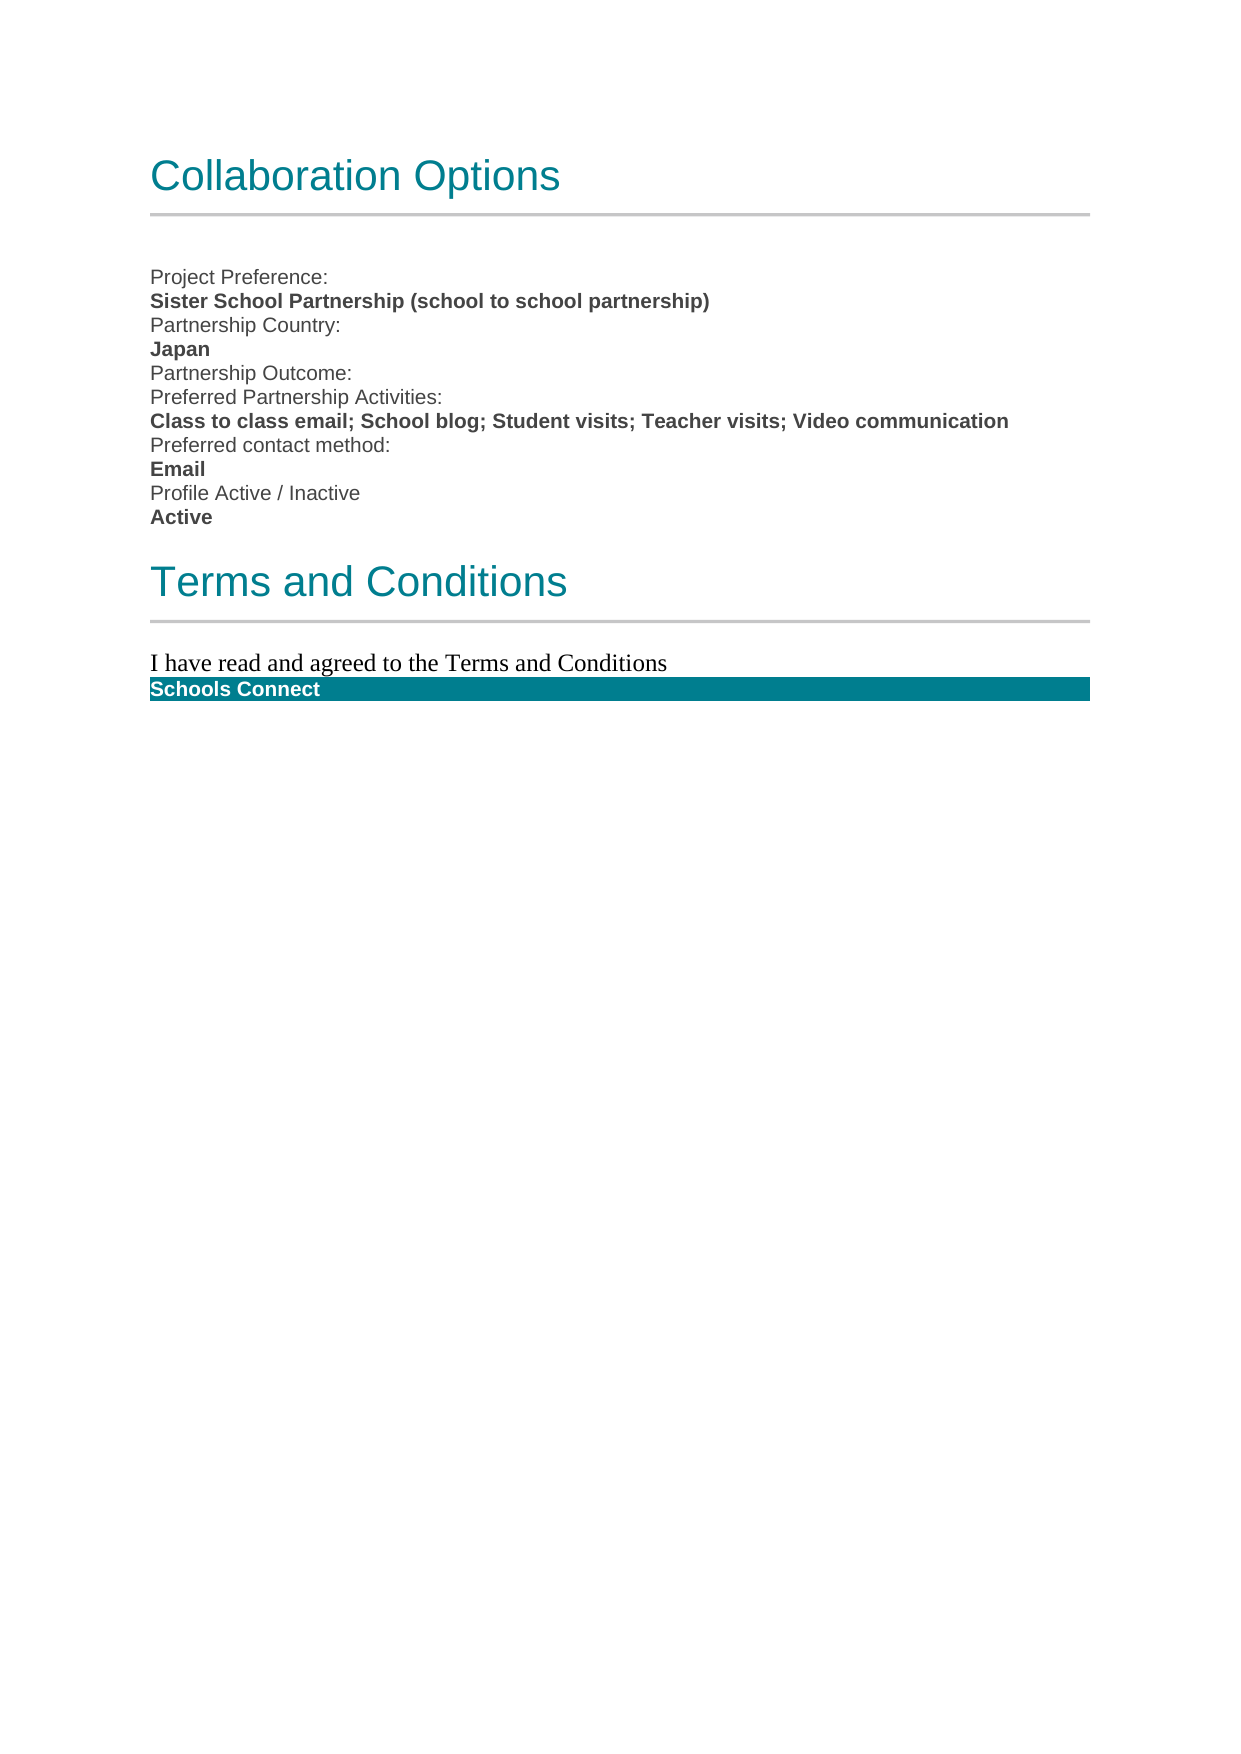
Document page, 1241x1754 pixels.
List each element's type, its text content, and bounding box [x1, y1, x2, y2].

text Profile Active / Inactive [150, 481, 1090, 505]
text Partnership Outcome: [150, 361, 1090, 385]
text Japan [150, 337, 1090, 361]
text Active [150, 505, 1090, 529]
text Collaboration Options [150, 150, 1090, 199]
text Partnership Country: [150, 313, 1090, 337]
text Schools Connect [150, 677, 1090, 701]
text Terms and Conditions [150, 557, 1090, 606]
text Project Preference: [150, 265, 1090, 289]
text Sister School Partnership (school to school partnership) [150, 289, 1090, 313]
text Email [150, 457, 1090, 481]
text Preferred contact method: [150, 433, 1090, 457]
text Class to class email; School blog; Student visits; Teacher visits; Video communication [150, 409, 1090, 433]
text Preferred Partnership Activities: [150, 385, 1090, 409]
table_header I have read and agreed to the Terms and Conditions [150, 648, 797, 677]
